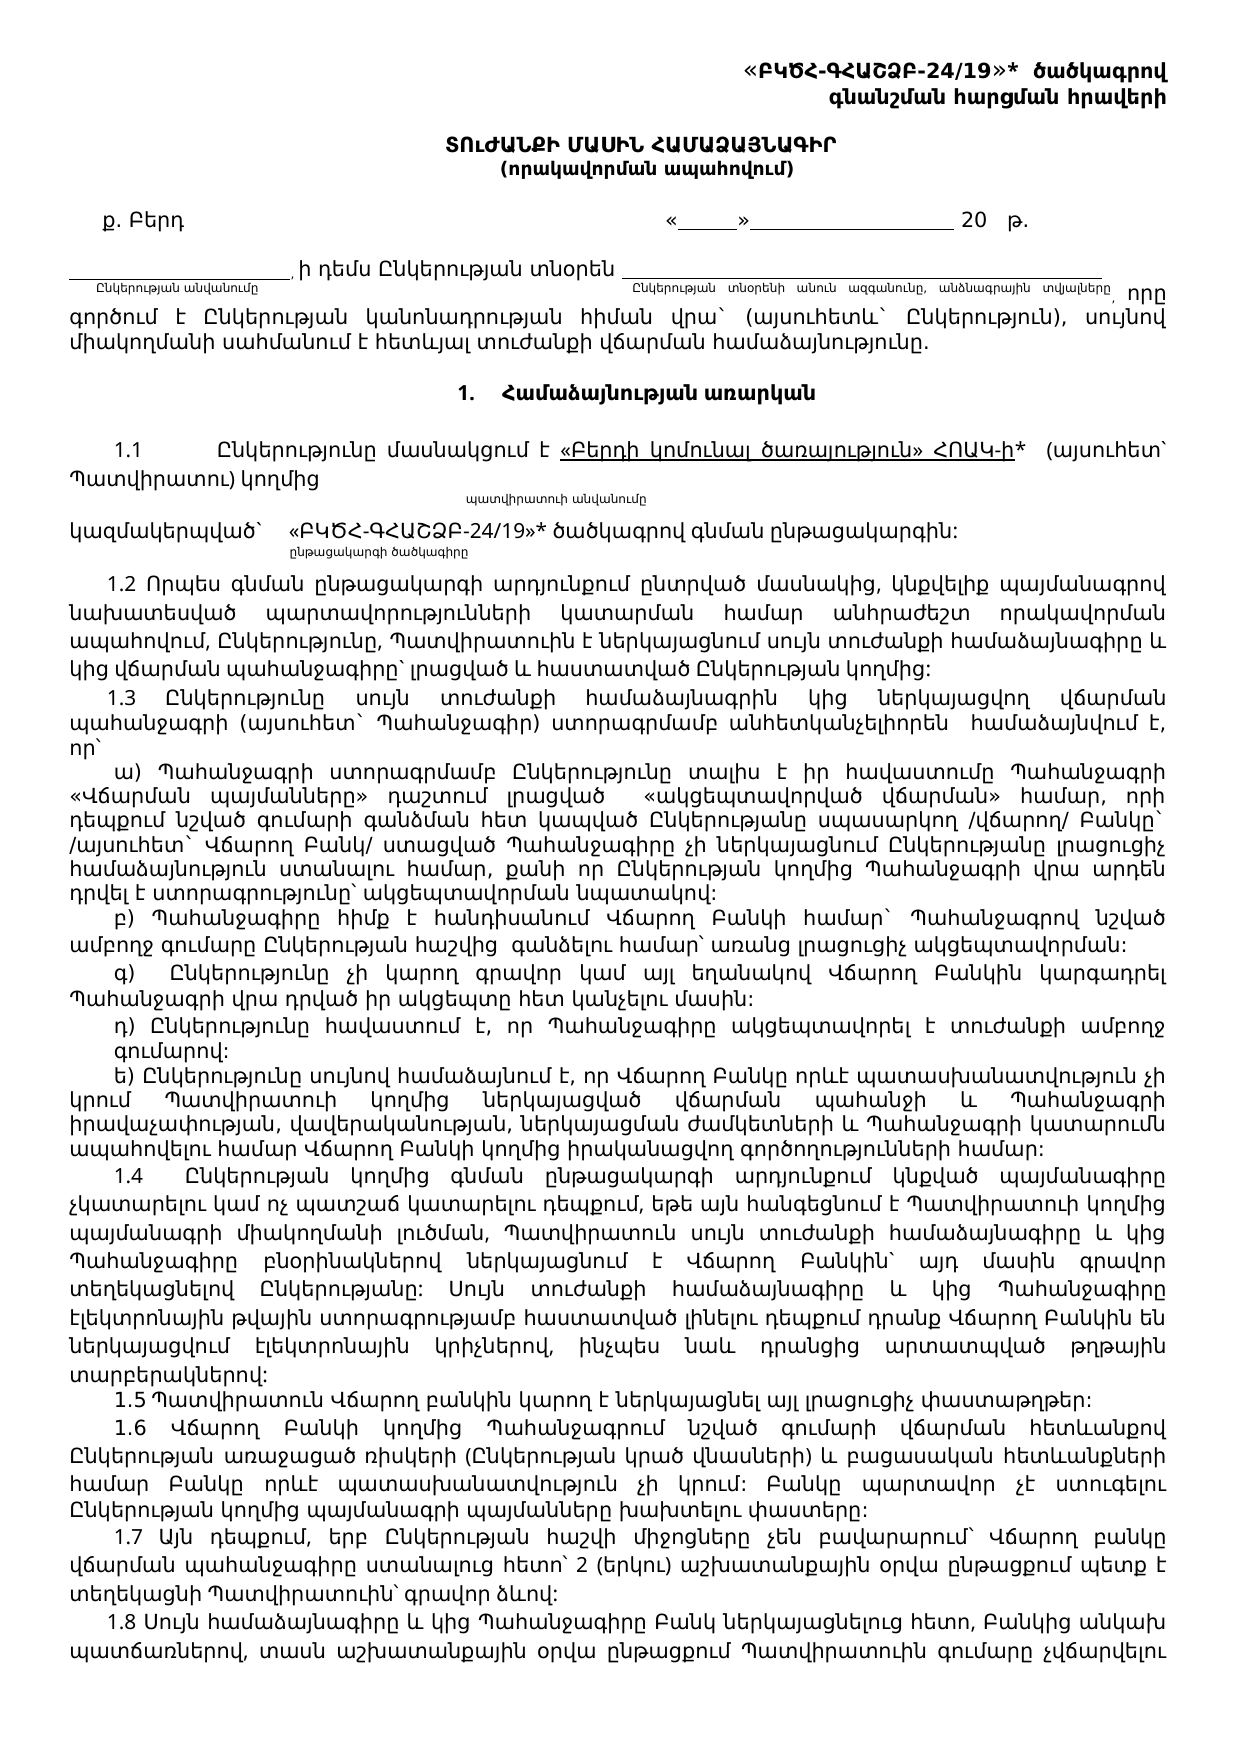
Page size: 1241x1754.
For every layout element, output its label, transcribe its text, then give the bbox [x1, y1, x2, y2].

list Պատվիրատուն Վճարող բանկին կարող է ներկայացնել այլ լրացուցիչ փաստաթղթեր: [113, 1388, 1167, 1413]
text (որակավորման ապահովում) [69, 158, 1167, 179]
text 1.7 Այն դեպքում, երբ Ընկերության հաշվի միջոցները չեն բավարարում՝ Վճարող բանկը վճարման պահանջագիրը ստանալուց հետո՝ 2 (երկու) աշխատանքային օրվա ընթացքում պետք է տեղեկացնի Պատվիրատուին՝ գրավոր ձևով: [69, 1522, 1167, 1607]
text կազմակերպված` «ԲԿԾՀ-ԳՀԱՇՁԲ-24/19»* ծածկագրով գնման ընթացակարգին: [69, 517, 1167, 545]
text «ԲԿԾՀ-ԳՀԱՇՁԲ-24/19»* ծածկագրով [69, 56, 1167, 85]
text 1.3 Ընկերությունը սույն տուժանքի համաձայնագրին կից ներկայացվող վճարման պահանջագրի (այսուհետ` Պահանջագիր) ստորագրմամբ անհետկանչելիորեն համաձայնվում է, որ՝ [69, 683, 1167, 760]
list Համաձայնության առարկան [107, 378, 1167, 407]
text բ) Պահանջագիրը հիմք է հանդիսանում Վճարող Բանկի համար` Պահանջագրով նշված ամբողջ գումարը Ընկերության հաշվից գանձելու համար՝ առանց լրացուցիչ ակցեպտավորման: [69, 906, 1167, 958]
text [69, 1607, 1167, 1664]
text , ի դեմս Ընկերության տնօրեն [69, 257, 1167, 281]
list Ընկերությունը մասնակցում է «Բերդի կոմունալ ծառայություն» ՀՈԱԿ-ի* (այսուհետ` Պատվիրատու) կողմից [69, 435, 1167, 492]
text 1.4 Ընկերության կողմից գնման ընթացակարգի արդյունքում կնքված պայմանագիրը չկատարելու կամ ոչ պատշաճ կատարելու դեպքում, եթե այն հանգեցնում է Պատվիրատուի կողմից պայմանագրի միակողմանի լուծման, Պատվիրատուն սույն տուժանքի համաձայնագիրը և կից Պահանջագիրը բնօրինակներով ներկայացնում է Վճարող Բանկին` այդ մասին գրավոր տեղեկացնելով Ընկերությանը: Սույն տուժանքի համաձայնագիրը և կից Պահանջագիրը էլեկտրոնային թվային ստորագրությամբ հաստատված լինելու դեպքում դրանք Վճարող Բանկին են ներկայացվում էլեկտրոնային կրիչներով, ինչպես նաև դրանցից արտատպված թղթային տարբերակներով: [69, 1161, 1167, 1388]
text պատվիրատուի անվանումը [113, 492, 1167, 517]
text ք. Բերդ « » 20 թ. [69, 208, 1167, 233]
text ե) Ընկերությունը սույնով համաձայնում է, որ Վճարող Բանկը որևէ պատասխանատվություն չի կրում Պատվիրատուի կողմից ներկայացված վճարման պահանջի և Պահանջագրի իրավաչափության, վավերականության, ներկայացման ժամկետների և Պահանջագրի կատարումն ապահովելու համար Վճարող Բանկի կողմից իրականացվող գործողությունների համար: [69, 1064, 1167, 1161]
text ա) Պահանջագրի ստորագրմամբ Ընկերությունը տալիս է իր հավաստումը Պահանջագրի «Վճարման պայմանները» դաշտում լրացված «ակցեպտավորված վճարման» համար, որի դեպքում նշված գումարի գանձման հետ կապված Ընկերությանը սպասարկող /վճարող/ Բանկը` /այսուհետ` Վճարող Բանկ/ ստացված Պահանջագիրը չի ներկայացնում Ընկերությանը լրացուցիչ համաձայնություն ստանալու համար, քանի որ Ընկերության կողմից Պահանջագրի վրա արդեն դրվել է ստորագրությունը՝ ակցեպտավորման նպատակով: [69, 760, 1167, 906]
text դ) Ընկերությունը հավաստում է, որ Պահանջագիրը ակցեպտավորել է տուժանքի ամբողջ գումարով: [113, 1011, 1167, 1064]
text 1.6 Վճարող Բանկի կողմից Պահանջագրում նշված գումարի վճարման հետևանքով Ընկերության առաջացած ռիսկերի (Ընկերության կրած վնասների) և բացասական հետևանքների համար Բանկը որևէ պատասխանատվություն չի կրում: Բանկը պարտավոր չէ ստուգելու Ընկերության կողմից պայմանագրի պայմանները խախտելու փաստերը: [69, 1413, 1167, 1522]
text Ընկերության անվանումը Ընկերության տնօրենի անուն ազգանունը, անձնագրային տվյալները, որը գործում է Ընկերության կանոնադրության հիման վրա` (այսուհետև` Ընկերություն), սույնով միակողմանի սահմանում է հետևյալ տուժանքի վճարման համաձայնությունը. [69, 281, 1167, 354]
text ՏՈւԺԱՆՔԻ ՄԱՍԻՆ ՀԱՄԱՁԱՅՆԱԳԻՐ [69, 133, 1167, 158]
text 1.2 Որպես գնման ընթացակարգի արդյունքում ընտրված մասնակից, կնքվելիք պայմանագրով նախատեսված պարտավորությունների կատարման համար անհրաժեշտ որակավորման ապահովում, Ընկերությունը, Պատվիրատուին է ներկայացնում սույն տուժանքի համաձայնագիրը և կից վճարման պահանջագիրը` լրացված և հաստատված Ընկերության կողմից: [69, 569, 1167, 683]
text գ) Ընկերությունը չի կարող գրավոր կամ այլ եղանակով Վճարող Բանկին կարգադրել Պահանջագրի վրա դրված իր ակցեպտը հետ կանչելու մասին: [69, 958, 1167, 1011]
text գնանշման հարցման հրավերի [69, 85, 1167, 109]
text ընթացակարգի ծածկագիրը [113, 545, 1167, 569]
